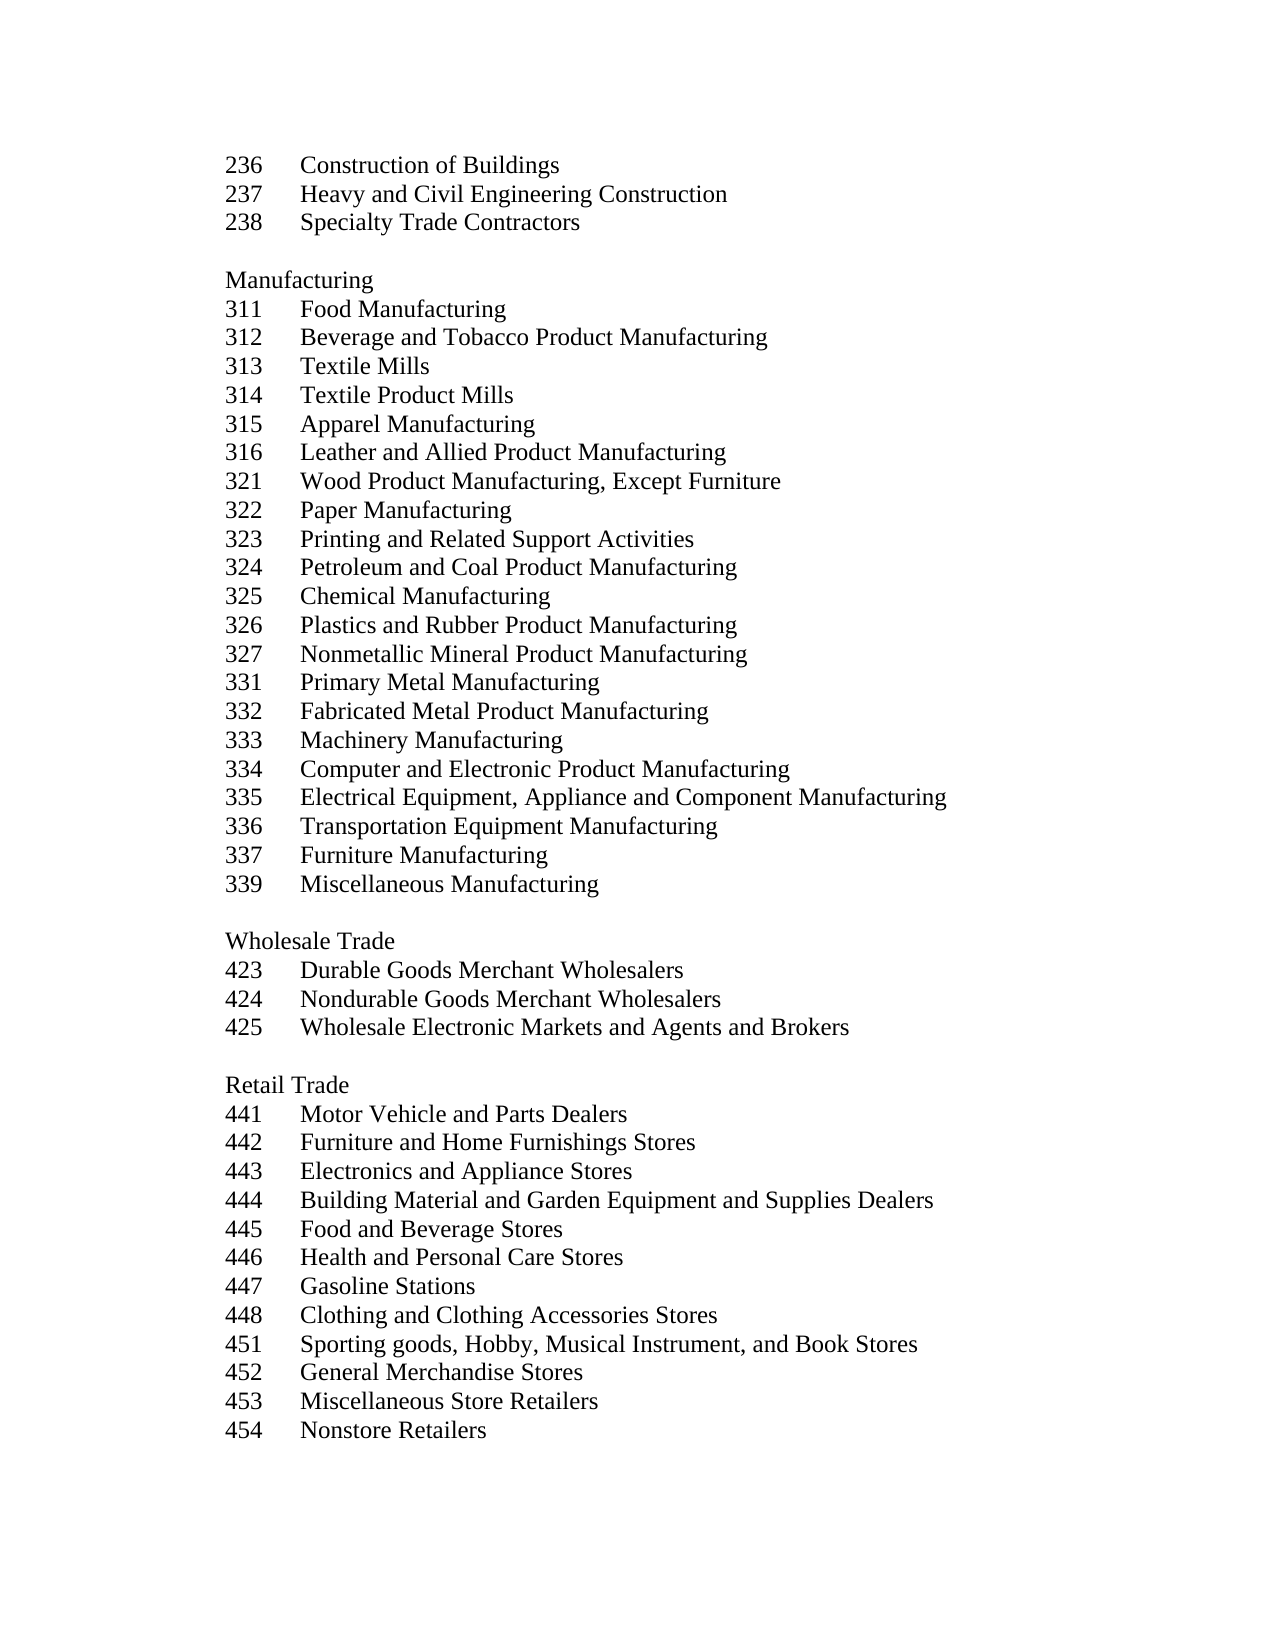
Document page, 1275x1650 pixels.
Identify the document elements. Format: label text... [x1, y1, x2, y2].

text 237 Heavy and Civil Engineering Construction [225, 179, 1125, 207]
list 325 Chemical Manufacturing [150, 581, 1125, 610]
text 236 Construction of Buildings [225, 150, 1125, 179]
list 334 Computer and Electronic Product Manufacturing [225, 754, 1125, 782]
text 453 Miscellaneous Store Retailers [150, 1386, 1125, 1415]
list 332 Fabricated Metal Product Manufacturing [150, 696, 1125, 725]
text 443 Electronics and Appliance Stores [150, 1156, 1125, 1185]
list 339 Miscellaneous Manufacturing [225, 869, 1125, 897]
list 313 Textile Mills [150, 351, 1125, 380]
list 336 Transportation Equipment Manufacturing [225, 811, 1125, 840]
text Retail Trade [150, 1070, 1125, 1099]
text Wholesale Trade [150, 926, 1125, 955]
list 337 Furniture Manufacturing [225, 840, 1125, 869]
list Manufacturing [225, 265, 1125, 294]
text 452 General Merchandise Stores [150, 1357, 1125, 1386]
list 314 Textile Product Mills [150, 380, 1125, 409]
list 326 Plastics and Rubber Product Manufacturing [150, 610, 1125, 639]
text 454 Nonstore Retailers [150, 1415, 1125, 1444]
list 327 Nonmetallic Mineral Product Manufacturing [150, 639, 1125, 667]
list 331 Primary Metal Manufacturing [150, 667, 1125, 696]
list 324 Petroleum and Coal Product Manufacturing [150, 552, 1125, 581]
list 315 Apparel Manufacturing [150, 409, 1125, 437]
text 424 Nondurable Goods Merchant Wholesalers [150, 984, 1125, 1012]
text 445 Food and Beverage Stores [150, 1214, 1125, 1242]
list 321 Wood Product Manufacturing, Except Furniture [150, 466, 1125, 495]
list 333 Machinery Manufacturing [225, 725, 1125, 754]
list 322 Paper Manufacturing [150, 495, 1125, 524]
list 323 Printing and Related Support Activities [150, 524, 1125, 552]
list 335 Electrical Equipment, Appliance and Component Manufacturing [225, 782, 1125, 811]
list 311 Food Manufacturing [150, 294, 1125, 322]
text 446 Health and Personal Care Stores [150, 1242, 1125, 1271]
text 451 Sporting goods, Hobby, Musical Instrument, and Book Stores [150, 1329, 1125, 1357]
text 444 Building Material and Garden Equipment and Supplies Dealers [150, 1185, 1125, 1214]
text 448 Clothing and Clothing Accessories Stores [150, 1300, 1125, 1329]
text 238 Specialty Trade Contractors [225, 207, 1125, 236]
list 316 Leather and Allied Product Manufacturing [150, 437, 1125, 466]
text 423 Durable Goods Merchant Wholesalers [150, 955, 1125, 984]
text 447 Gasoline Stations [150, 1271, 1125, 1300]
text 425 Wholesale Electronic Markets and Agents and Brokers [150, 1012, 1125, 1041]
list 312 Beverage and Tobacco Product Manufacturing [225, 322, 1125, 351]
text 441 Motor Vehicle and Parts Dealers [150, 1099, 1125, 1127]
text 442 Furniture and Home Furnishings Stores [150, 1127, 1125, 1156]
